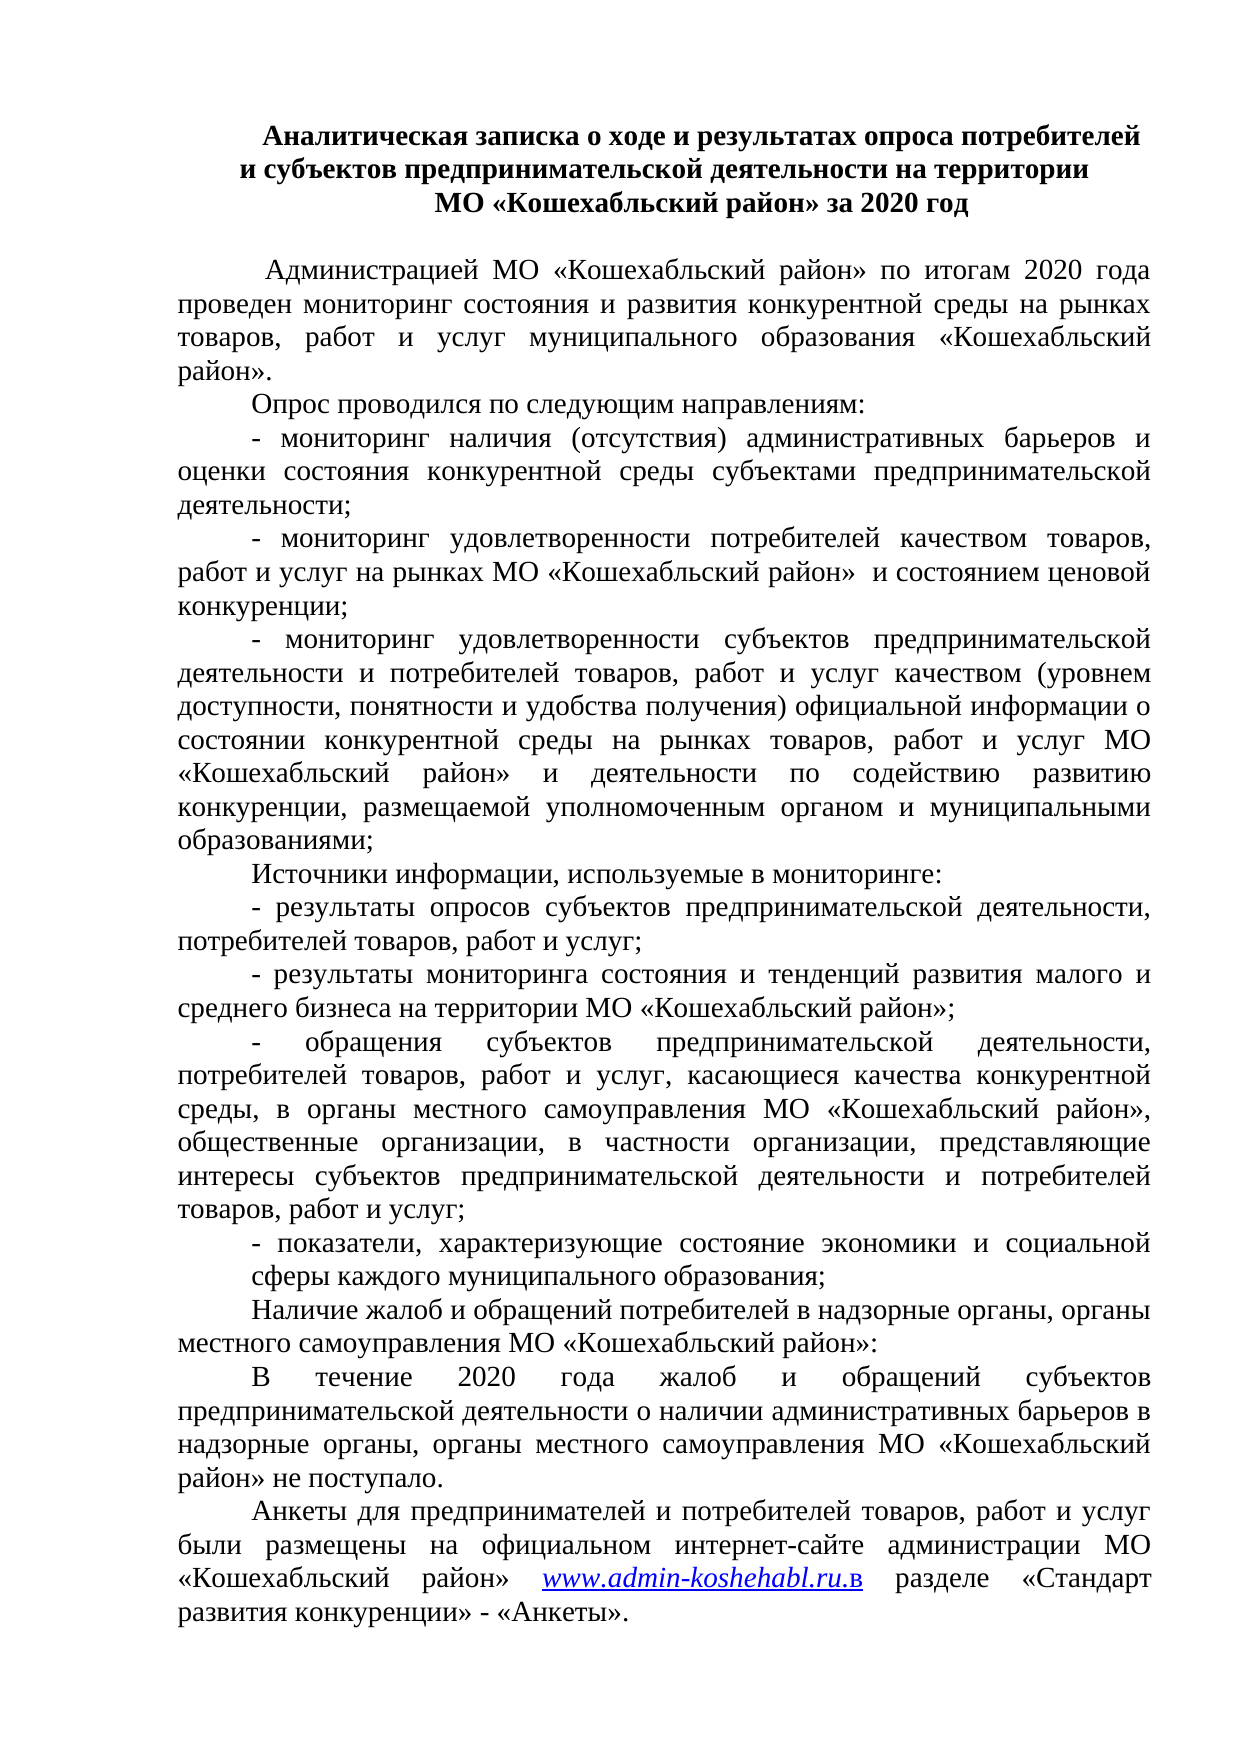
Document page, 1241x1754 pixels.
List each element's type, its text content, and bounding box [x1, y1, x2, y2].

text Наличие жалоб и обращений потребителей в надзорные органы, органы местного самоуправления МО «Кошехабльский район»: [177, 1292, 1152, 1359]
text - результаты мониторинга состояния и тенденций развития малого и среднего бизнеса на территории МО «Кошехабльский район»; [177, 957, 1152, 1024]
text Анкеты для предпринимателей и потребителей товаров, работ и услуг были размещены на официальном интернет-сайте администрации МО «Кошехабльский район» www.admin-koshehabl.ru.в разделе «Стандарт развития конкуренции» - «Анкеты». [177, 1493, 1152, 1627]
text - мониторинг удовлетворенности субъектов предпринимательской деятельности и потребителей товаров, работ и услуг качеством (уровнем доступности, понятности и удобства получения) официальной информации о состоянии конкурентной среды на рынках товаров, работ и услуг МО «Кошехабльский район» и деятельности по содействию развитию конкуренции, размещаемой уполномоченным органом и муниципальными образованиями; [177, 621, 1152, 856]
text - обращения субъектов предпринимательской деятельности, потребителей товаров, работ и услуг, касающиеся качества конкурентной среды, в органы местного самоуправления МО «Кошехабльский район», общественные организации, в частности организации, представляющие интересы субъектов предпринимательской деятельности и потребителей товаров, работ и услуг; [177, 1024, 1152, 1225]
text Аналитическая записка о ходе и результатах опроса потребителей и субъектов предпринимательской деятельности на территории [177, 118, 1152, 185]
text МО «Кошехабльский район» за 2020 год [177, 185, 1152, 219]
text Опрос проводился по следующим направлениям: [177, 386, 1152, 420]
text Администрацией МО «Кошехабльский район» по итогам 2020 года проведен мониторинг состояния и развития конкурентной среды на рынках товаров, работ и услуг муниципального образования «Кошехабльский район». [177, 252, 1152, 386]
text - показатели, характеризующие состояние экономики и социальной сферы каждого муниципального образования; [251, 1225, 1152, 1292]
text В течение 2020 года жалоб и обращений субъектов предпринимательской деятельности о наличии административных барьеров в надзорные органы, органы местного самоуправления МО «Кошехабльский район» не поступало. [177, 1359, 1152, 1493]
text - результаты опросов субъектов предпринимательской деятельности, потребителей товаров, работ и услуг; [177, 889, 1152, 957]
text - мониторинг наличия (отсутствия) административных барьеров и оценки состояния конкурентной среды субъектами предпринимательской деятельности; [177, 420, 1152, 521]
text Источники информации, используемые в мониторинге: [177, 856, 1152, 889]
text - мониторинг удовлетворенности потребителей качеством товаров, работ и услуг на рынках МО «Кошехабльский район» и состоянием ценовой конкуренции; [177, 521, 1152, 621]
